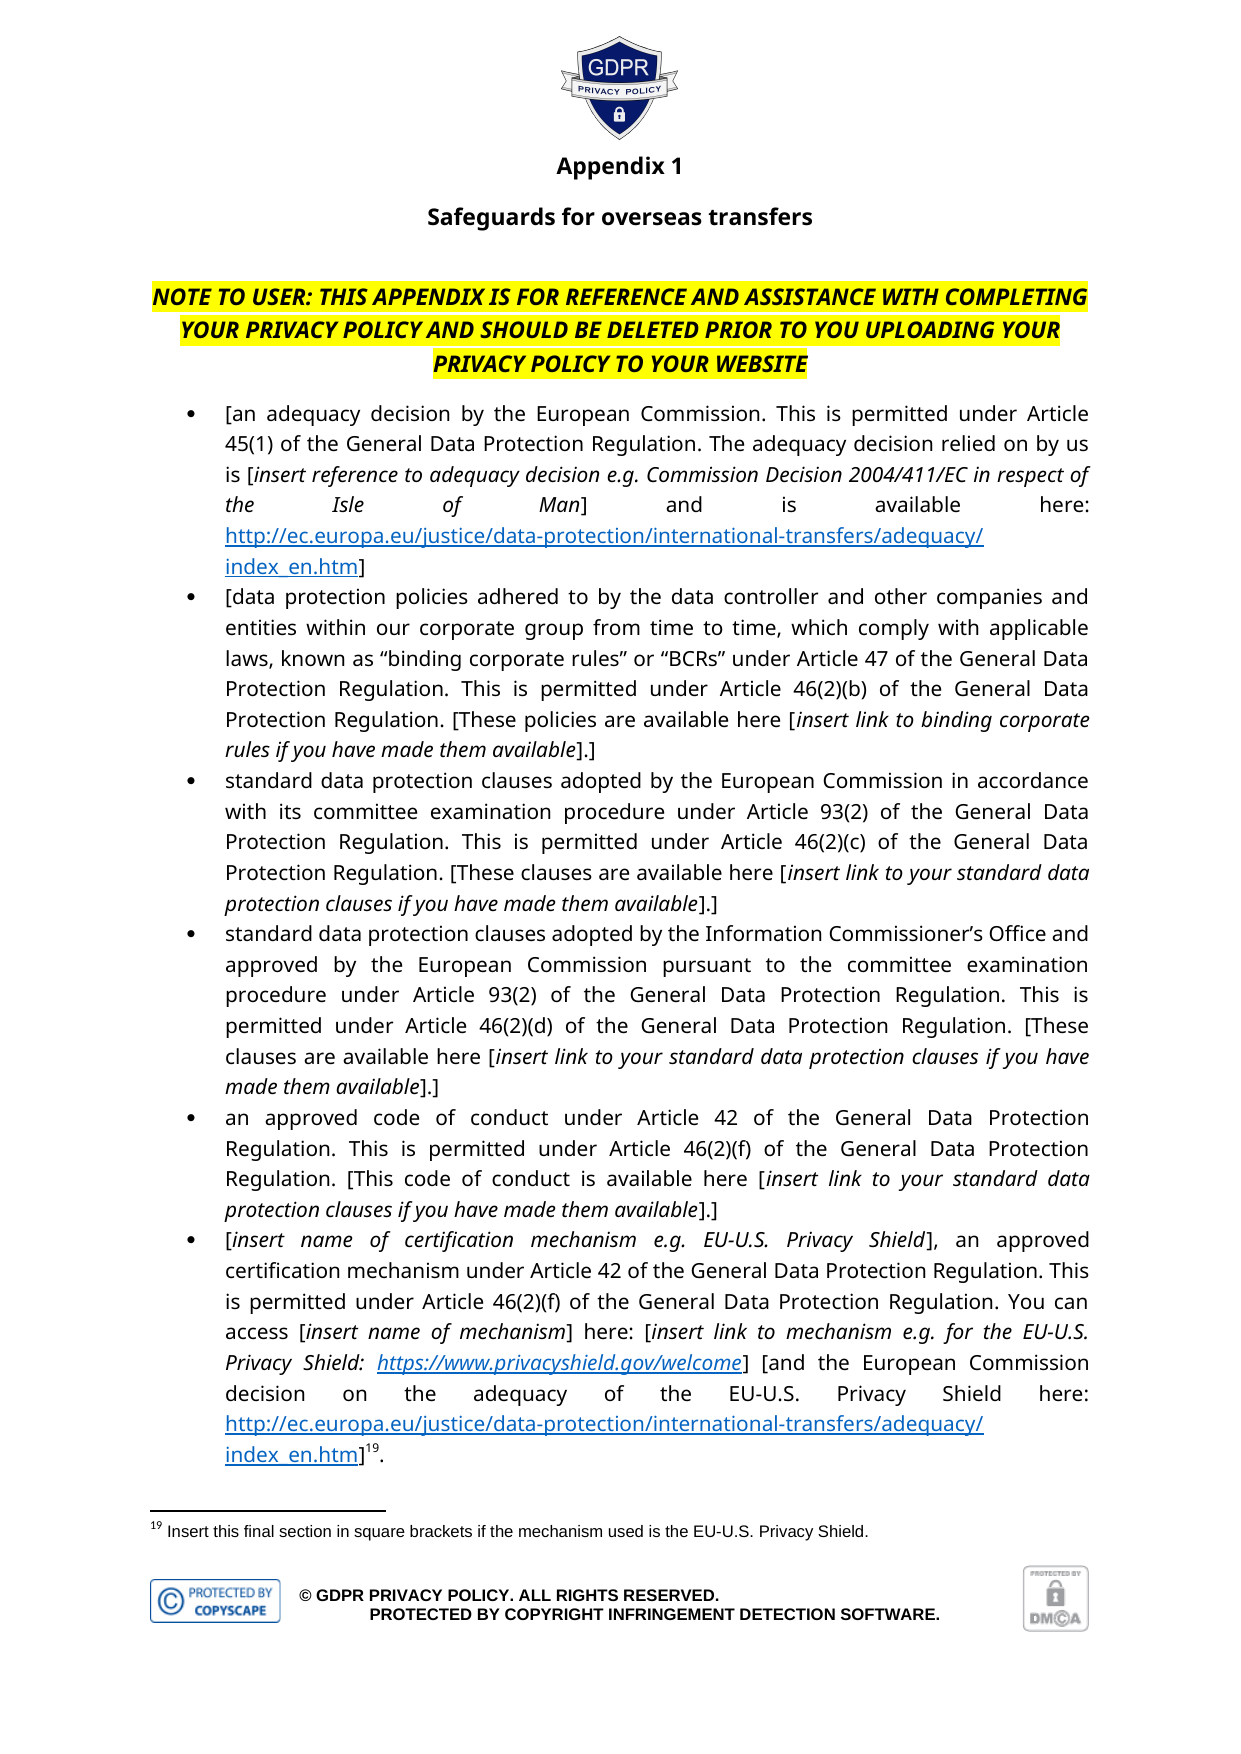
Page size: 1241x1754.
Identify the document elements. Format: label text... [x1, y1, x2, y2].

list [insert name of certification mechanism e.g. EU-U.S. Privacy Shield], an approved certification mechanism under Article 42 of the General Data Protection Regulation. This is permitted under Article 46(2)(f) of the General Data Protection Regulation. You can access [insert name of mechanism] here: [insert link to mechanism e.g. for the EU-U.S. Privacy Shield: https://www.privacyshield.gov/welcome] [and the European Commission decision on the adequacy of the EU-U.S. Privacy Shield here: http://ec.europa.eu/justice/data-protection/international-transfers/adequacy/index_en.htm]. [187, 1226, 1090, 1468]
picture [537, 26, 702, 150]
list [an adequacy decision by the European Commission. This is permitted under Article 45(1) of the General Data Protection Regulation. The adequacy decision relied on by us is [insert reference to adequacy decision e.g. Commission Decision 2004/411/EC in respect of the Isle of Man] and is available here: http://ec.europa.eu/justice/data-protection/international-transfers/adequacy/index_en.htm] [187, 399, 1090, 580]
text NOTE TO USER: THIS APPENDIX IS FOR REFERENCE AND ASSISTANCE WITH COMPLETING YOUR PRIVACY POLICY AND SHOULD BE DELETED PRIOR TO YOU UPLOADING YOUR PRIVACY POLICY TO YOUR WEBSITE [150, 281, 1090, 379]
list standard data protection clauses adopted by the Information Commissioner’s Office and approved by the European Commission pursuant to the committee examination procedure under Article 93(2) of the General Data Protection Regulation. This is permitted under Article 46(2)(d) of the General Data Protection Regulation. [These clauses are available here [insert link to your standard data protection clauses if you have made them available].] [187, 919, 1090, 1101]
text Safeguards for overseas transfers [150, 200, 1090, 262]
list [data protection policies adhered to by the data controller and other companies and entities within our corporate group from time to time, which comply with applicable laws, known as “binding corporate rules” or “BCRs” under Article 47 of the General Data Protection Regulation. This is permitted under Article 46(2)(b) of the General Data Protection Regulation. [These policies are available here [insert link to binding corporate rules if you have made them available].] [187, 582, 1090, 764]
picture [1022, 1565, 1089, 1632]
picture [150, 1579, 281, 1623]
list standard data protection clauses adopted by the European Commission in accordance with its committee examination procedure under Article 93(2) of the General Data Protection Regulation. This is permitted under Article 46(2)(c) of the General Data Protection Regulation. [These clauses are available here [insert link to your standard data protection clauses if you have made them available].] [187, 766, 1090, 917]
text Appendix 1 [150, 150, 1090, 181]
list an approved code of conduct under Article 42 of the General Data Protection Regulation. This is permitted under Article 46(2)(f) of the General Data Protection Regulation. [This code of conduct is available here [insert link to your standard data protection clauses if you have made them available].] [187, 1103, 1090, 1223]
